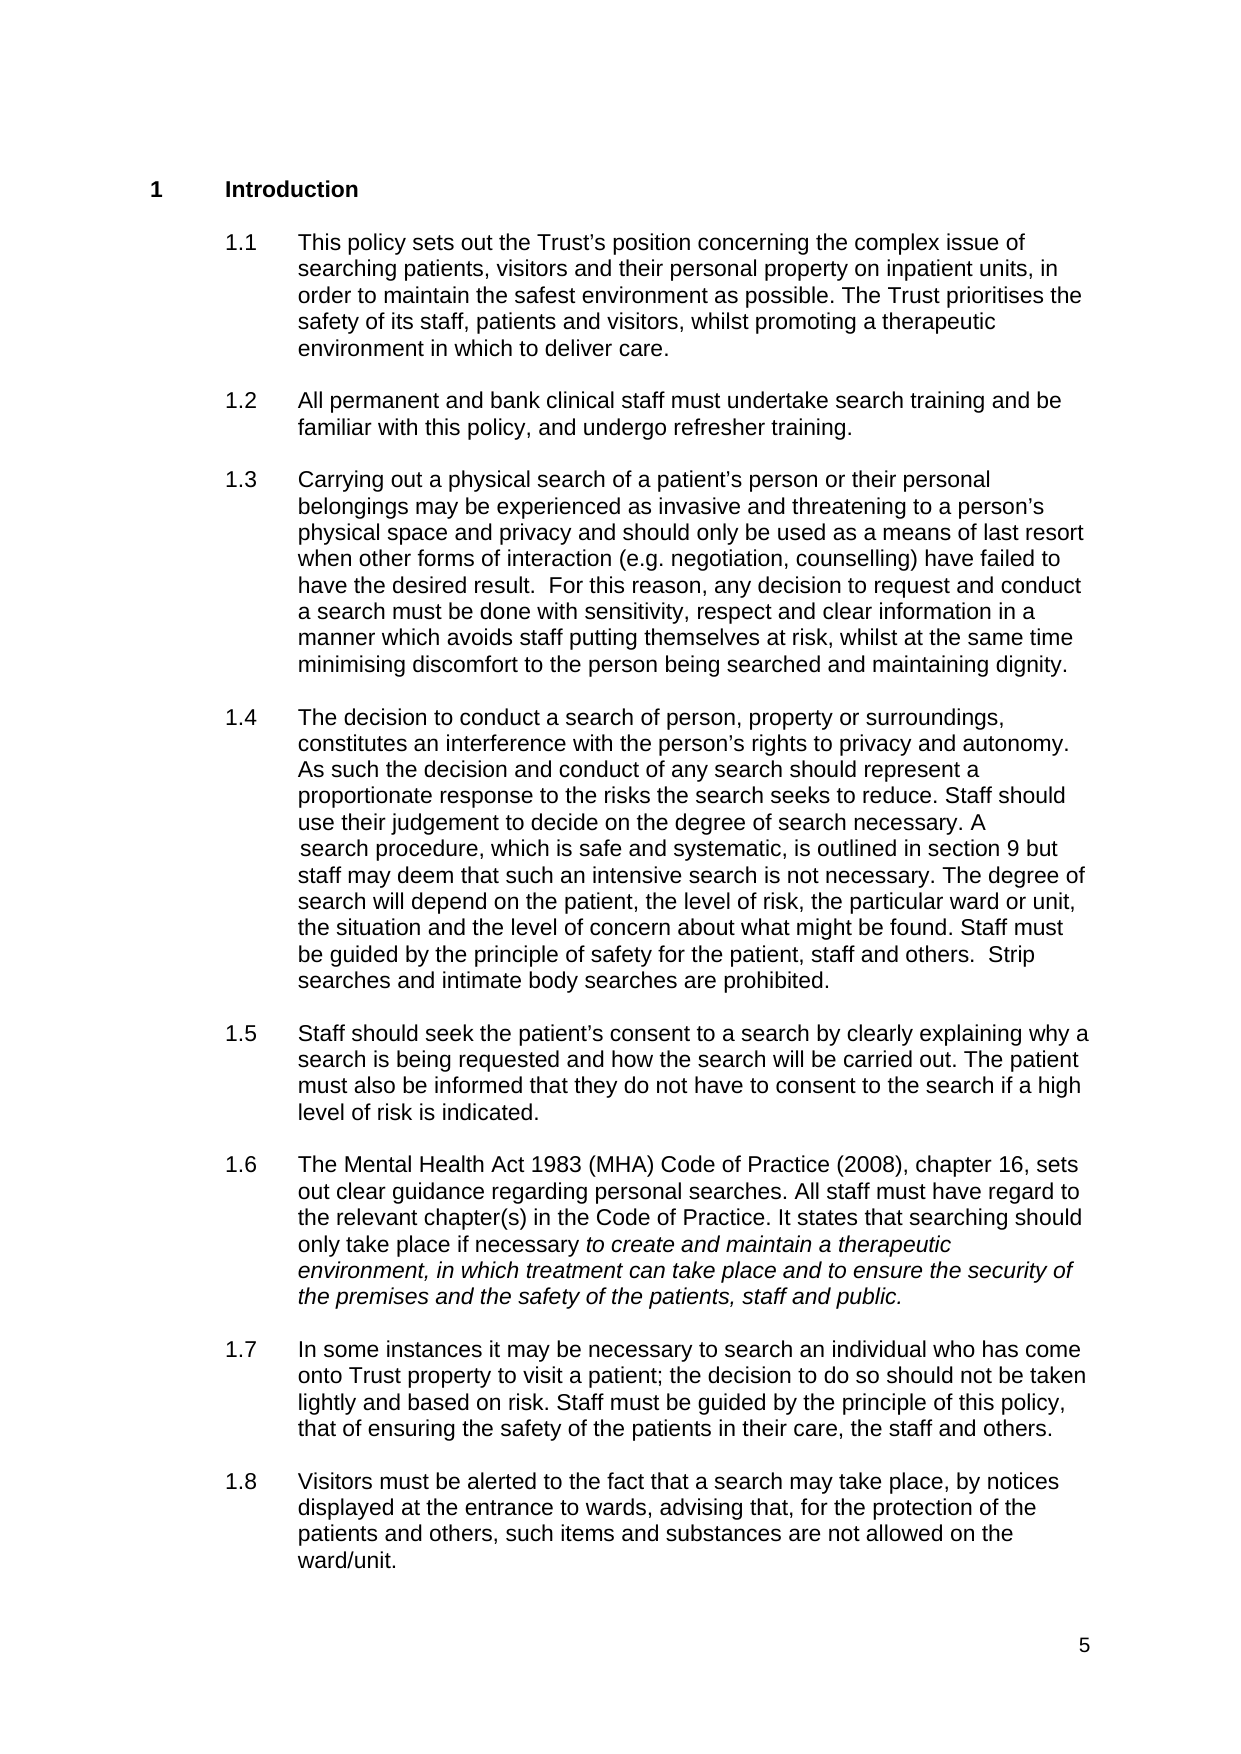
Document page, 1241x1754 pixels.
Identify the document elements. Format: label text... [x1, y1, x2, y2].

text 1.1 This policy sets out the Trust’s position concerning the complex issue of searching patients, visitors and their personal property on inpatient units, in order to maintain the safest environment as possible. The Trust prioritises the safety of its staff, patients and visitors, whilst promoting a therapeutic environment in which to deliver care. [225, 229, 1090, 361]
text 1.3 Carrying out a physical search of a patient’s person or their personal belongings may be experienced as invasive and threatening to a person’s physical space and privacy and should only be used as a means of last resort when other forms of interaction (e.g. negotiation, counselling) have failed to have the desired result. For this reason, any decision to request and conduct a search must be done with sensitivity, respect and clear information in a manner which avoids staff putting themselves at risk, whilst at the same time minimising discomfort to the person being searched and maintaining dignity. [225, 466, 1090, 677]
text 1.4 The decision to conduct a search of person, property or surroundings, constitutes an interference with the person’s rights to privacy and autonomy. As such the decision and conduct of any search should represent a proportionate response to the risks the search seeks to reduce. Staff should use their judgement to decide on the degree of search necessary. A search procedure, which is safe and systematic, is outlined in section 9 but staff may deem that such an intensive search is not necessary. The degree of search will depend on the patient, the level of risk, the particular ward or unit, the situation and the level of concern about what might be found. Staff must be guided by the principle of safety for the patient, staff and others. Strip searches and intimate body searches are prohibited. [225, 703, 1090, 993]
text 1.5 Staff should seek the patient’s consent to a search by clearly explaining why a search is being requested and how the search will be carried out. The patient must also be informed that they do not have to consent to the search if a high level of risk is indicated. [225, 1020, 1090, 1125]
text 1.8 Visitors must be alerted to the fact that a search may take place, by notices displayed at the entrance to wards, advising that, for the protection of the patients and others, such items and substances are not allowed on the ward/unit. [225, 1468, 1090, 1573]
subtitle 1 Introduction [150, 176, 1090, 203]
text 1.7 In some instances it may be necessary to search an individual who has come onto Trust property to visit a patient; the decision to do so should not be taken lightly and based on risk. Staff must be guided by the principle of this policy, that of ensuring the safety of the patients in their care, the staff and others. [225, 1336, 1090, 1441]
text 1.6 The Mental Health Act 1983 (MHA) Code of Practice (2008), chapter 16, sets out clear guidance regarding personal searches. All staff must have regard to the relevant chapter(s) in the Code of Practice. It states that searching should only take place if necessary to create and maintain a therapeutic environment, in which treatment can take place and to ensure the security of the premises and the safety of the patients, staff and public. [225, 1151, 1090, 1309]
text 1.2 All permanent and bank clinical staff must undertake search training and be familiar with this policy, and undergo refresher training. [225, 387, 1090, 440]
